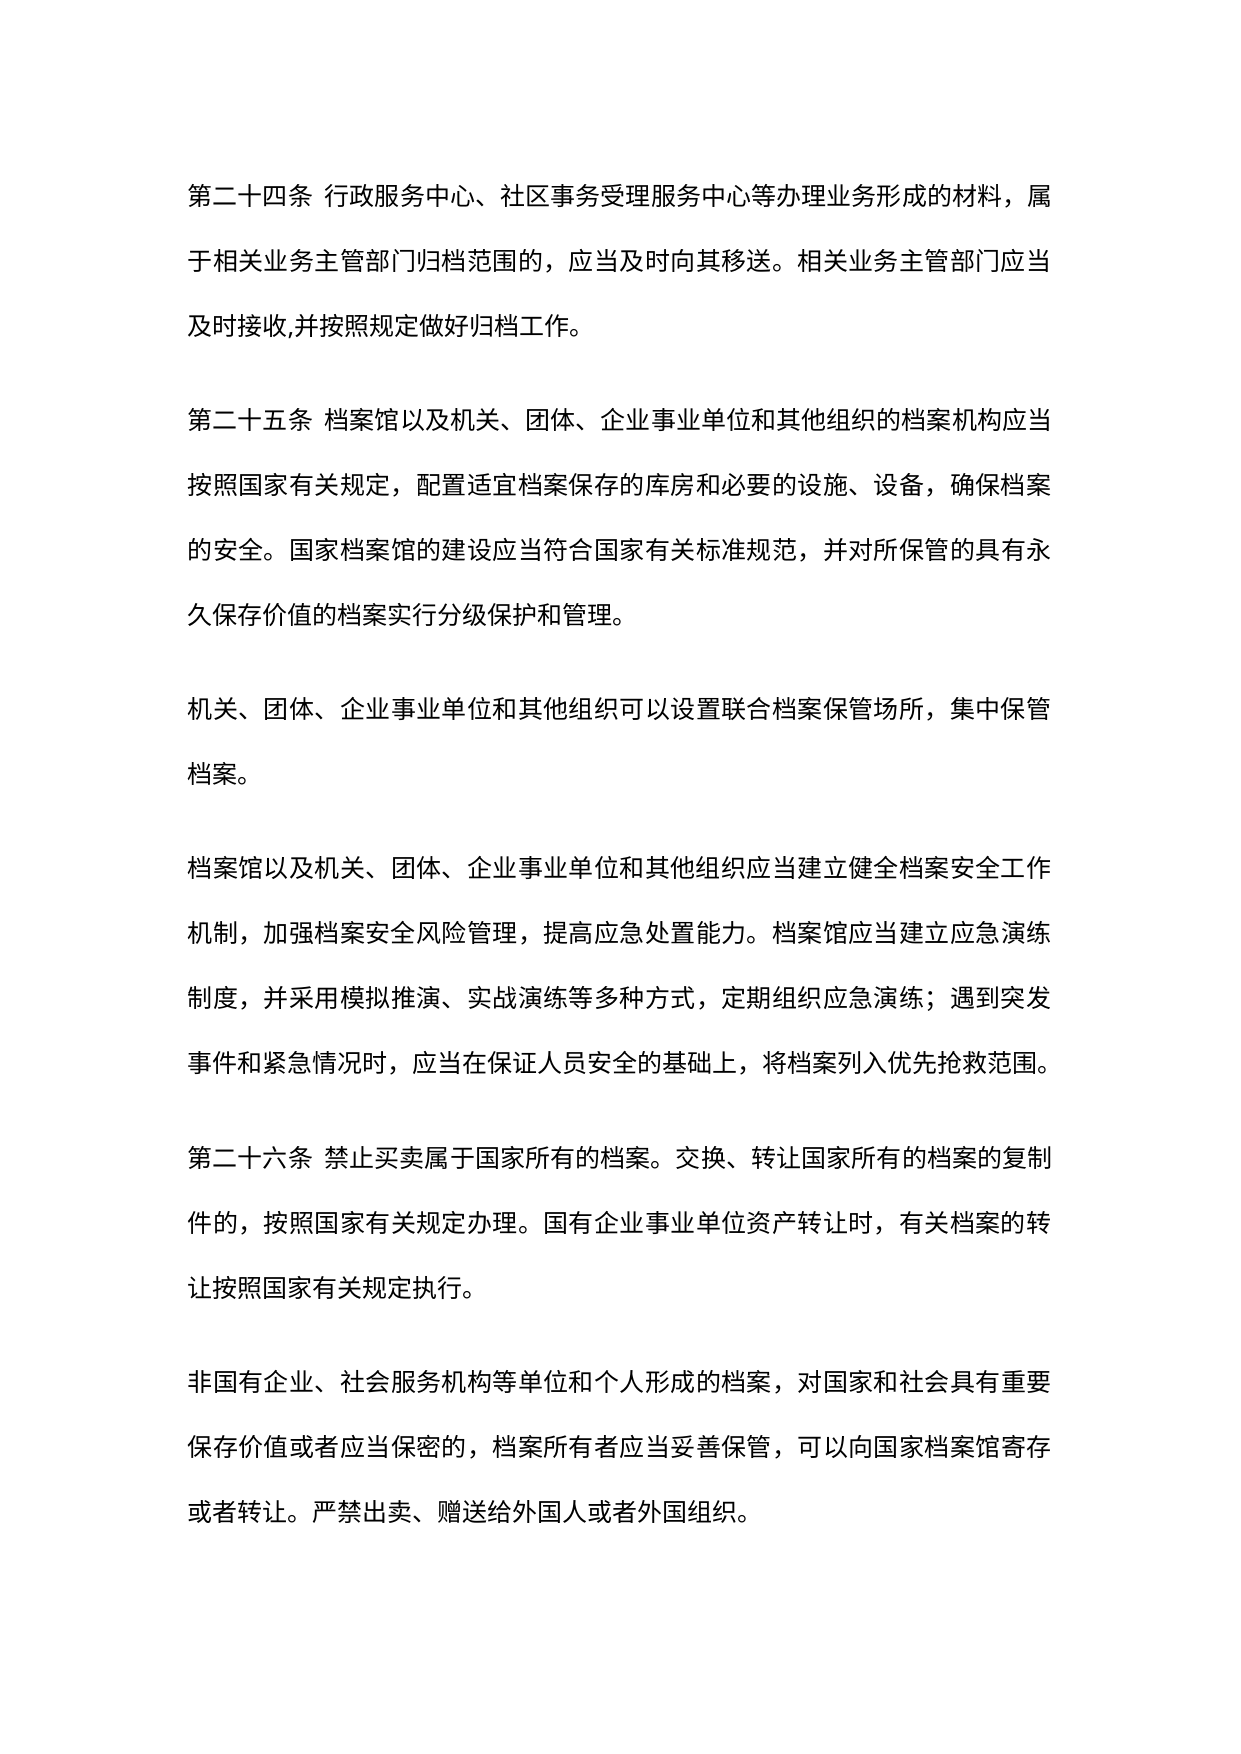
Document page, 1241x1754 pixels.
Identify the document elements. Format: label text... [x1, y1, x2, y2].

text 第二十六条 禁止买卖属于国家所有的档案。交换、转让国家所有的档案的复制件的，按照国家有关规定办理。国有企业事业单位资产转让时，有关档案的转让按照国家有关规定执行。 [187, 1124, 1053, 1319]
text 非国有企业、社会服务机构等单位和个人形成的档案，对国家和社会具有重要保存价值或者应当保密的，档案所有者应当妥善保管，可以向国家档案馆寄存或者转让。严禁出卖、赠送给外国人或者外国组织。 [187, 1348, 1053, 1543]
text 第二十四条 行政服务中心、社区事务受理服务中心等办理业务形成的材料，属于相关业务主管部门归档范围的，应当及时向其移送。相关业务主管部门应当及时接收,并按照规定做好归档工作。 [187, 162, 1053, 357]
text 机关、团体、企业事业单位和其他组织可以设置联合档案保管场所，集中保管档案。 [187, 675, 1053, 805]
text 第二十五条 档案馆以及机关、团体、企业事业单位和其他组织的档案机构应当按照国家有关规定，配置适宜档案保存的库房和必要的设施、设备，确保档案的安全。国家档案馆的建设应当符合国家有关标准规范，并对所保管的具有永久保存价值的档案实行分级保护和管理。 [187, 386, 1053, 646]
text 档案馆以及机关、团体、企业事业单位和其他组织应当建立健全档案安全工作机制，加强档案安全风险管理，提高应急处置能力。档案馆应当建立应急演练制度，并采用模拟推演、实战演练等多种方式，定期组织应急演练；遇到突发事件和紧急情况时，应当在保证人员安全的基础上，将档案列入优先抢救范围。 [187, 834, 1053, 1094]
